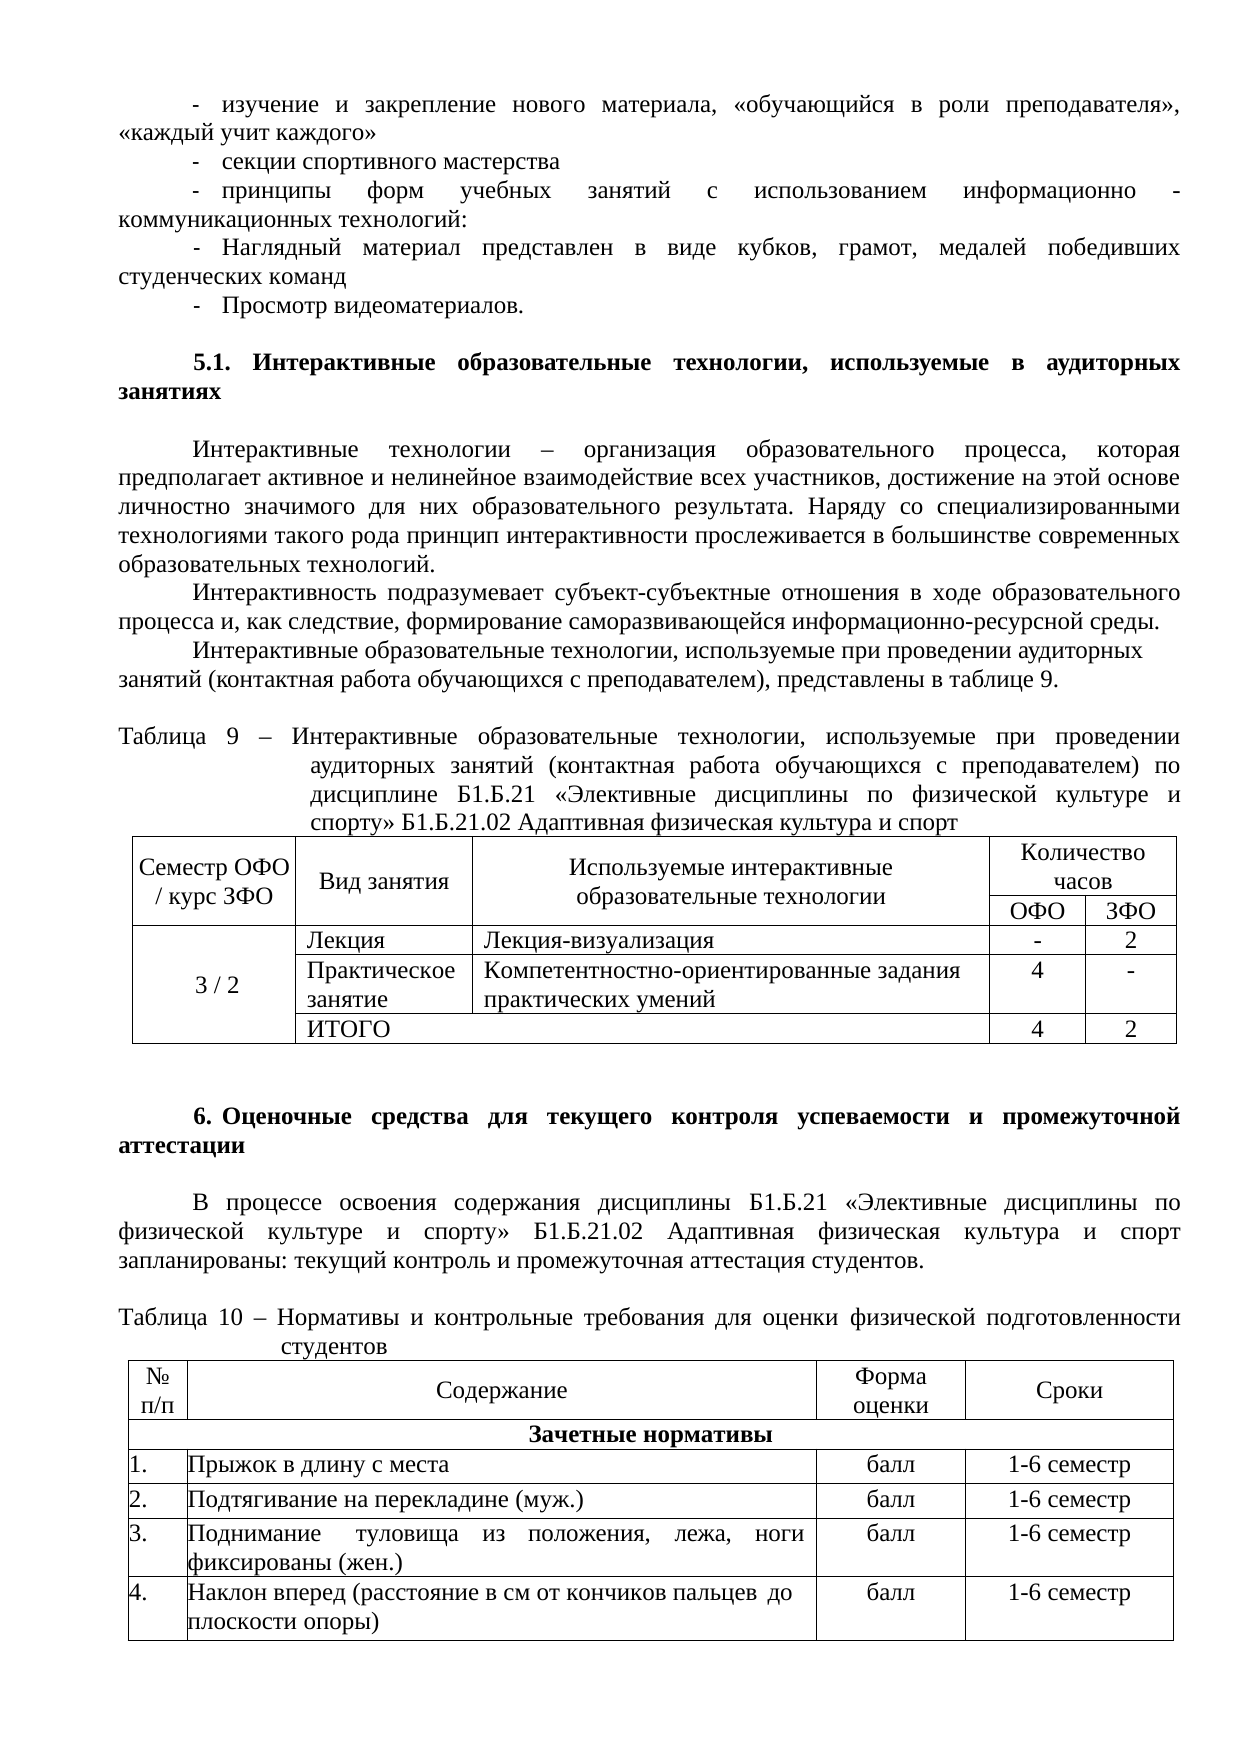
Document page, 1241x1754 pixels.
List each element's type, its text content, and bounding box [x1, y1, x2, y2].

table_cell 2 [1086, 926, 1176, 954]
table_cell 2. [129, 1484, 187, 1517]
table_header Сроки [966, 1361, 1173, 1418]
table_cell Наклон вперед (расстояние в см от кончиков пальцев до плоскости опоры) [188, 1577, 816, 1640]
list Таблица 9 – Интерактивные образовательные технологии, используемые при проведении аудиторных занятий (контактная работа обучающихся с преподавателем) по дисциплине Б1.Б.21 «Элективные дисциплины по физической культуре и спорту» Б1.Б.21.02 Адаптивная физическая культура и спорт [118, 721, 1181, 836]
text 5.1. Интерактивные образовательные технологии, используемые в аудиторных занятиях [118, 347, 1181, 405]
table_cell 3 / 2 [133, 926, 295, 1043]
table_cell Подтягивание на перекладине (муж.) [188, 1484, 816, 1517]
table_header Содержание [188, 1361, 816, 1418]
table_header Вид занятия [296, 837, 472, 924]
table_header Форма оценки [817, 1361, 965, 1418]
table_header Семестр ОФО / курс ЗФО [133, 837, 295, 924]
list секции спортивного мастерства [118, 146, 1181, 175]
table_cell Компетентностно-ориентированные задания практических умений [473, 955, 989, 1013]
table_cell ОФО [990, 896, 1085, 924]
table_cell 1-6 семестр [966, 1450, 1173, 1483]
table_cell балл [817, 1577, 965, 1640]
list Наглядный материал представлен в виде кубков, грамот, медалей победивших студенческих команд [118, 232, 1181, 290]
table_cell балл [817, 1450, 965, 1483]
text Интерактивность подразумевает субъект-субъектные отношения в ходе образовательного процесса и, как следствие, формирование саморазвивающейся информационно-ресурсной среды. [118, 577, 1181, 635]
table_cell Зачетные нормативы [129, 1420, 1173, 1448]
table_cell ЗФО [1086, 896, 1176, 924]
table_cell Практическое занятие [296, 955, 472, 1013]
table_header Используемые интерактивные образовательные технологии [473, 837, 989, 924]
list Оценочные средства для текущего контроля успеваемости и промежуточной аттестации [118, 1101, 1181, 1159]
table_cell 2 [1086, 1014, 1176, 1043]
table_cell 4. [129, 1577, 187, 1640]
table_cell балл [817, 1519, 965, 1576]
table_cell - [1086, 955, 1176, 1013]
list изучение и закрепление нового материала, «обучающийся в роли преподавателя», «каждый учит каждого» [118, 89, 1181, 146]
table_cell Прыжок в длину с места [188, 1450, 816, 1483]
table_header Количество часов [990, 837, 1176, 895]
table_cell 1-6 семестр [966, 1577, 1173, 1640]
table_cell 4 [990, 1014, 1085, 1043]
table_cell ИТОГО [296, 1014, 989, 1043]
table_cell 1-6 семестр [966, 1484, 1173, 1517]
text Интерактивные образовательные технологии, используемые при проведении аудиторных занятий (контактная работа обучающихся с преподавателем), представлены в таблице 9. [118, 635, 1181, 692]
table_cell 3. [129, 1519, 187, 1576]
text Таблица 10 – Нормативы и контрольные требования для оценки физической подготовленности студентов [118, 1302, 1181, 1360]
table_cell Лекция-визуализация [473, 926, 989, 954]
table_cell 1-6 семестр [966, 1519, 1173, 1576]
text В процессе освоения содержания дисциплины Б1.Б.21 «Элективные дисциплины по физической культуре и спорту» Б1.Б.21.02 Адаптивная физическая культура и спорт запланированы: текущий контроль и промежуточная аттестация студентов. [118, 1187, 1181, 1274]
table_cell 4 [990, 955, 1085, 1013]
table_cell балл [817, 1484, 965, 1517]
list принципы форм учебных занятий с использованием информационно -коммуникационных технологий: [118, 175, 1181, 232]
table_header № п/п [129, 1361, 187, 1418]
list Просмотр видеоматериалов. [118, 290, 1181, 319]
table_cell Поднимание туловища из положения, лежа, ноги фиксированы (жен.) [188, 1519, 816, 1576]
text Интерактивные технологии – организация образовательного процесса, которая предполагает активное и нелинейное взаимодействие всех участников, достижение на этой основе личностно значимого для них образовательного результата. Наряду со специализированными технологиями такого рода принцип интерактивности прослеживается в большинстве современных образовательных технологий. [118, 434, 1181, 577]
table_cell Лекция [296, 926, 472, 954]
table_cell - [990, 926, 1085, 954]
table_cell 1. [129, 1450, 187, 1483]
